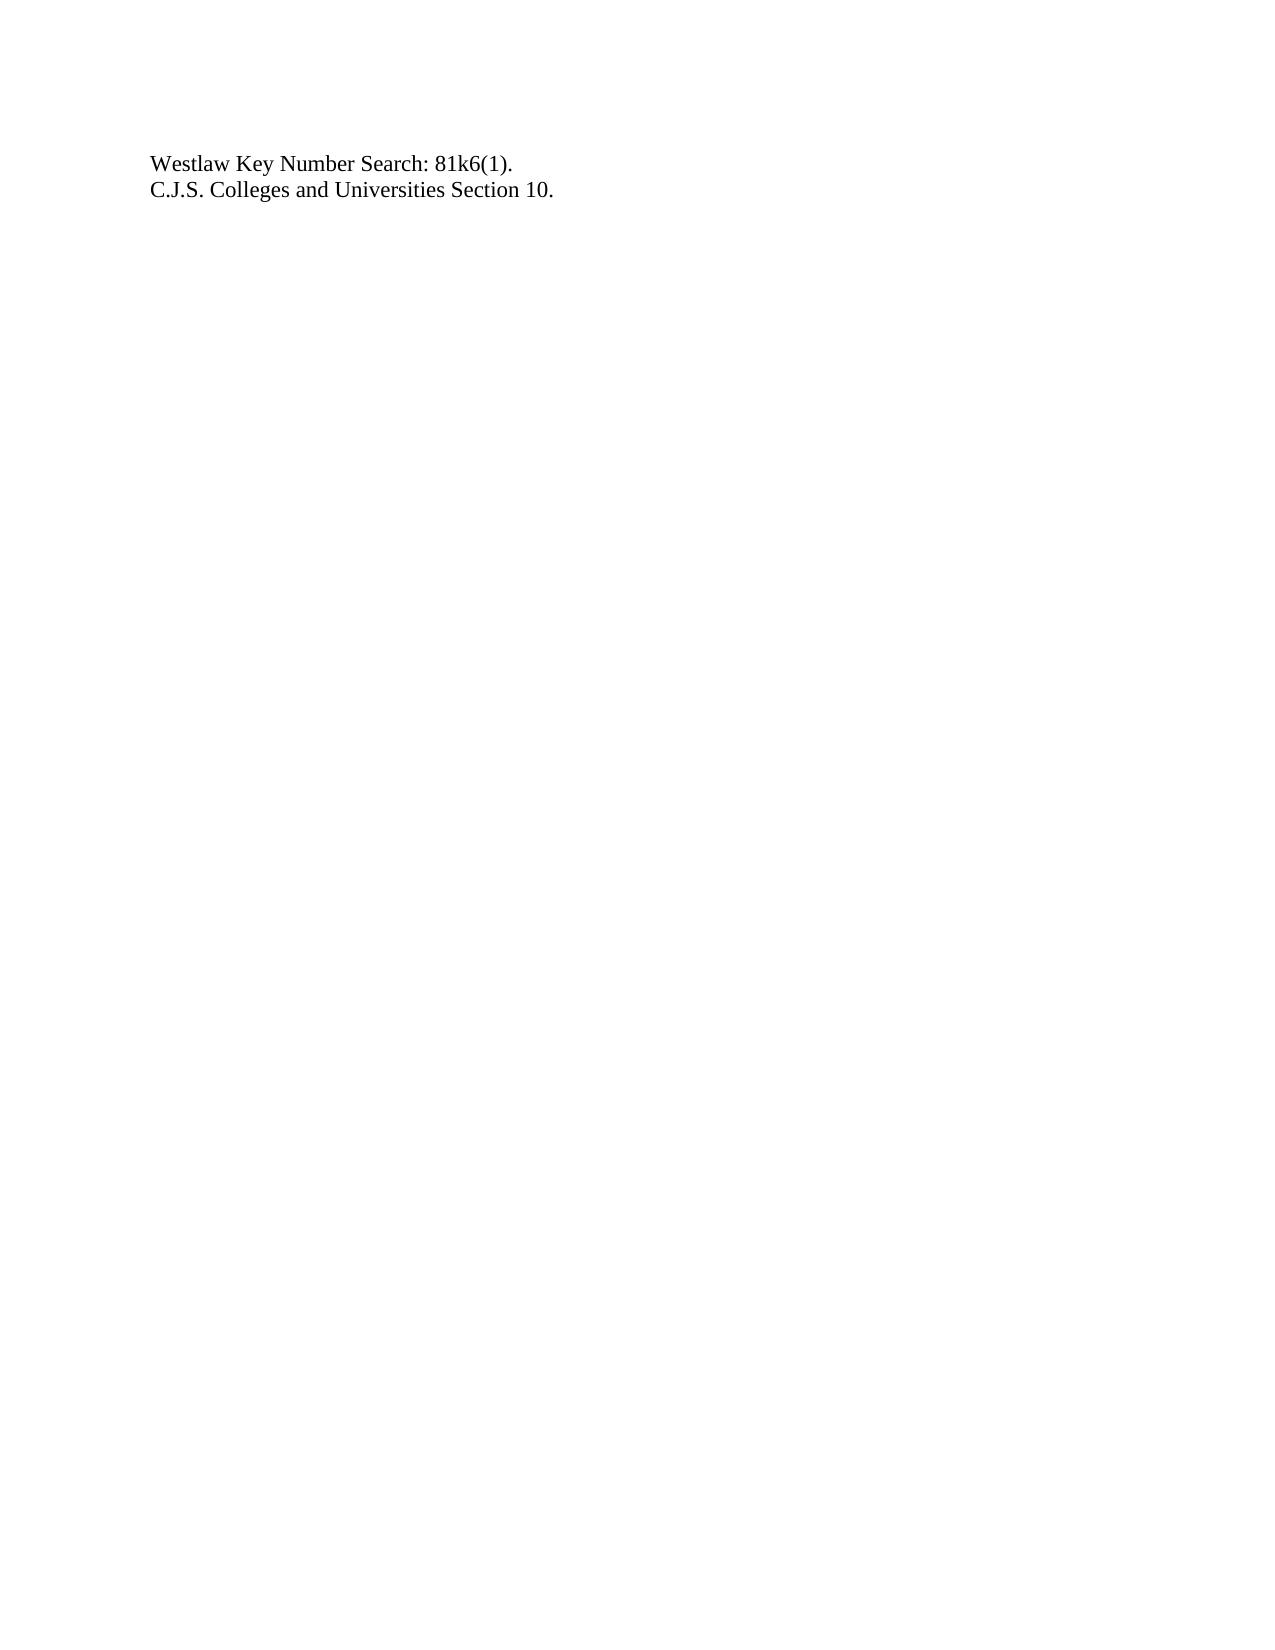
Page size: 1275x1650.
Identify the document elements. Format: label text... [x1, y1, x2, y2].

text Westlaw Key Number Search: 81k6(1). [150, 150, 1125, 176]
text C.J.S. Colleges and Universities Section 10. [150, 176, 1125, 203]
